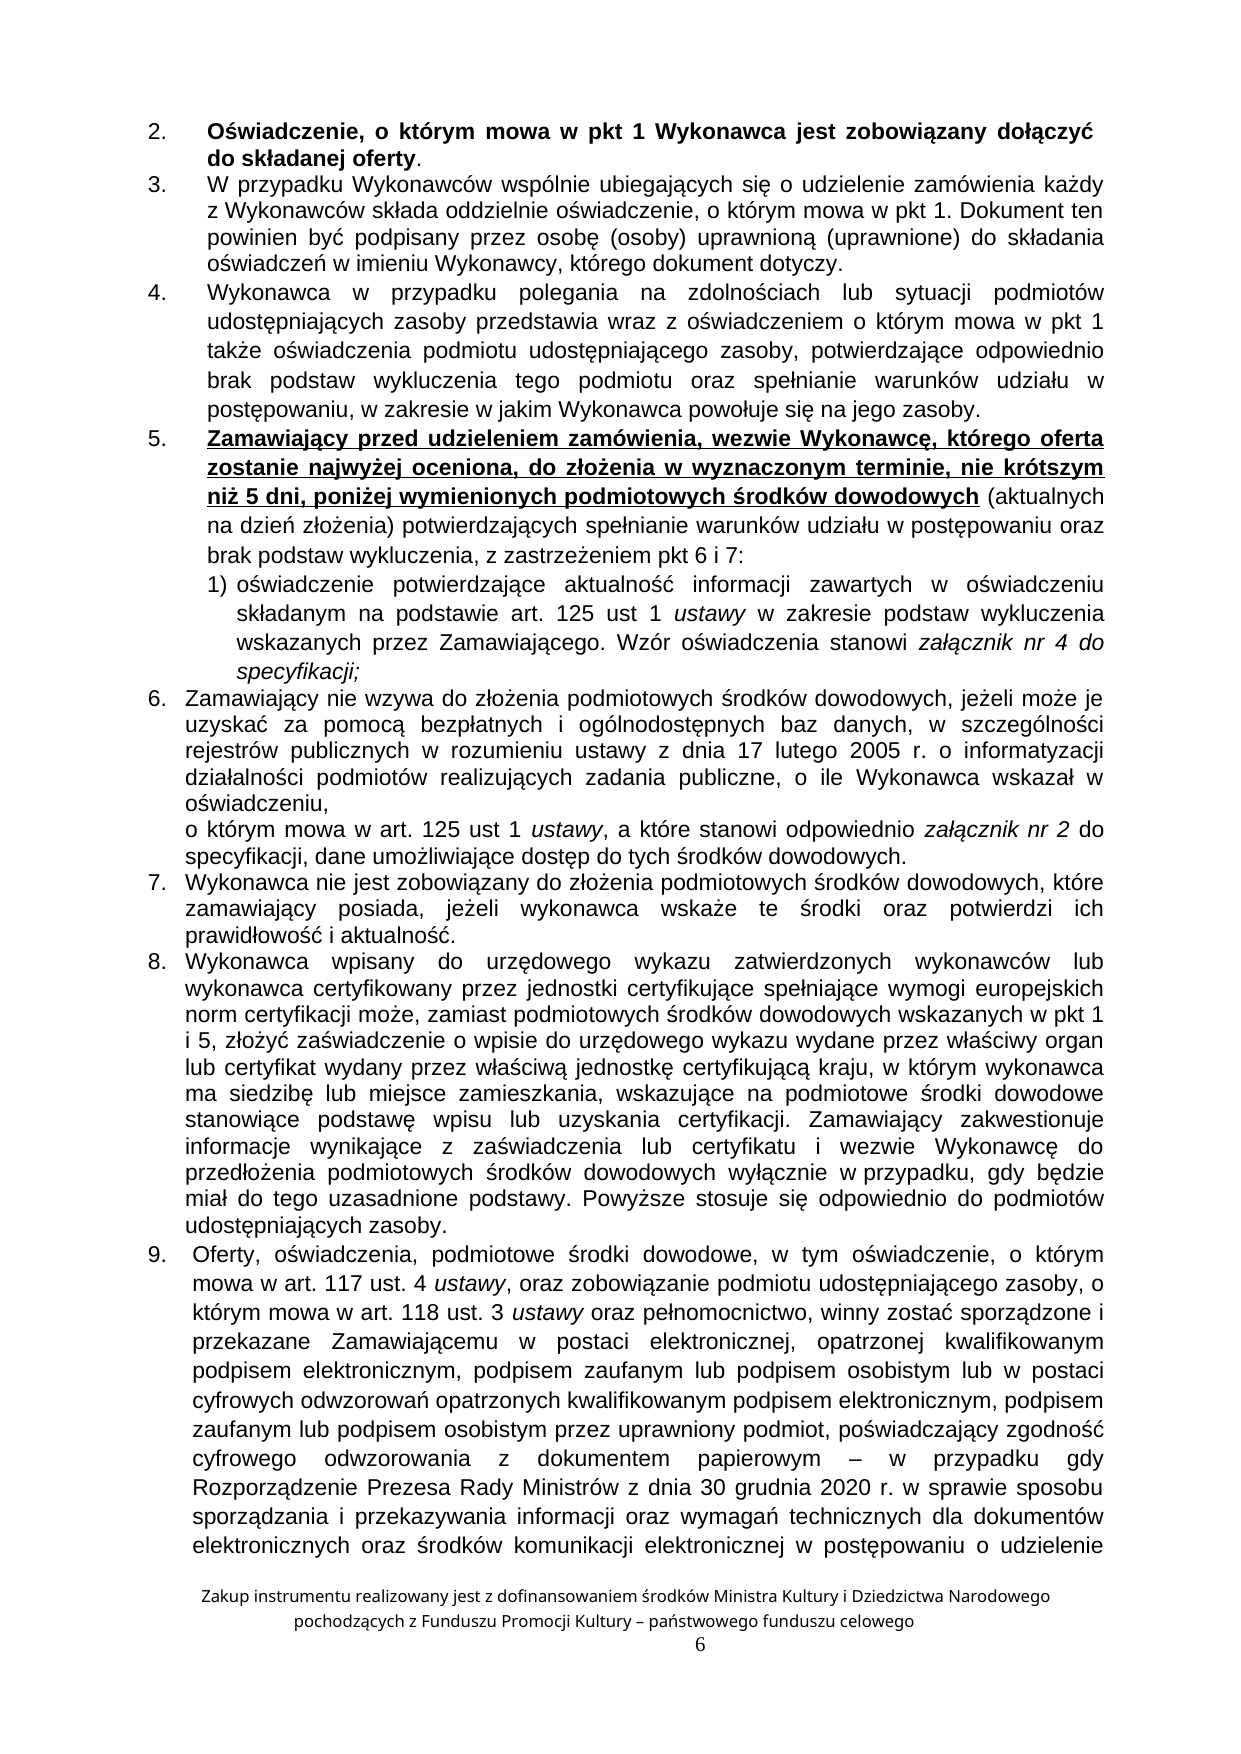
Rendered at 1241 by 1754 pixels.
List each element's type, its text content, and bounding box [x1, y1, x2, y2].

list W przypadku Wykonawców wspólnie ubiegających się o udzielenie zamówienia każdy z Wykonawców składa oddzielnie oświadczenie, o którym mowa w pkt 1. Dokument ten powinien być podpisany przez osobę (osoby) uprawnioną (uprawnione) do składania oświadczeń w imieniu Wykonawcy, którego dokument dotyczy. [148, 171, 1104, 276]
list Wykonawca wpisany do urzędowego wykazu zatwierdzonych wykonawców lub wykonawca certyfikowany przez jednostki certyfikujące spełniające wymogi europejskich norm certyfikacji może, zamiast podmiotowych środków dowodowych wskazanych w pkt 1 i 5, złożyć zaświadczenie o wpisie do urzędowego wykazu wydane przez właściwy organ lub certyfikat wydany przez właściwą jednostkę certyfikującą kraju, w którym wykonawca ma siedzibę lub miejsce zamieszkania, wskazujące na podmiotowe środki dowodowe stanowiące podstawę wpisu lub uzyskania certyfikacji. Zamawiający zakwestionuje informacje wynikające z zaświadczenia lub certyfikatu i wezwie Wykonawcę do przedłożenia podmiotowych środków dowodowych wyłącznie w przypadku, gdy będzie miał do tego uzasadnione podstawy. Powyższe stosuje się odpowiednio do podmiotów udostępniających zasoby. [148, 948, 1104, 1238]
list Zamawiający nie wzywa do złożenia podmiotowych środków dowodowych, jeżeli może je uzyskać za pomocą bezpłatnych i ogólnodostępnych baz danych, w szczególności rejestrów publicznych w rozumieniu ustawy z dnia 17 lutego 2005 r. o informatyzacji działalności podmiotów realizujących zadania publiczne, o ile Wykonawca wskazał w oświadczeniu, o którym mowa w art. 125 ust 1 ustawy, a które stanowi odpowiednio załącznik nr 2 do specyfikacji, dane umożliwiające dostęp do tych środków dowodowych. [148, 684, 1104, 869]
list Zamawiający przed udzieleniem zamówienia, wezwie Wykonawcę, którego oferta zostanie najwyżej oceniona, do złożenia w wyznaczonym terminie, nie krótszym niż 5 dni, poniżej wymienionych podmiotowych środków dowodowych (aktualnych na dzień złożenia) potwierdzających spełnianie warunków udziału w postępowaniu oraz brak podstaw wykluczenia, z zastrzeżeniem pkt 6 i 7: [148, 422, 1104, 568]
list oświadczenie potwierdzające aktualność informacji zawartych w oświadczeniu składanym na podstawie art. 125 ust 1 ustawy w zakresie podstaw wykluczenia wskazanych przez Zamawiającego. Wzór oświadczenia stanowi załącznik nr 4 do specyfikacji; [207, 568, 1104, 684]
list Wykonawca w przypadku polegania na zdolnościach lub sytuacji podmiotów udostępniających zasoby przedstawia wraz z oświadczeniem o którym mowa w pkt 1 także oświadczenia podmiotu udostępniającego zasoby, potwierdzające odpowiednio brak podstaw wykluczenia tego podmiotu oraz spełnianie warunków udziału w postępowaniu, w zakresie w jakim Wykonawca powołuje się na jego zasoby. [148, 276, 1104, 422]
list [148, 1238, 1104, 1559]
list Wykonawca nie jest zobowiązany do złożenia podmiotowych środków dowodowych, które zamawiający posiada, jeżeli wykonawca wskaże te środki oraz potwierdzi ich prawidłowość i aktualność. [148, 869, 1104, 948]
list Oświadczenie, o którym mowa w pkt 1 Wykonawca jest zobowiązany dołączyć do składanej oferty. [148, 118, 1104, 171]
